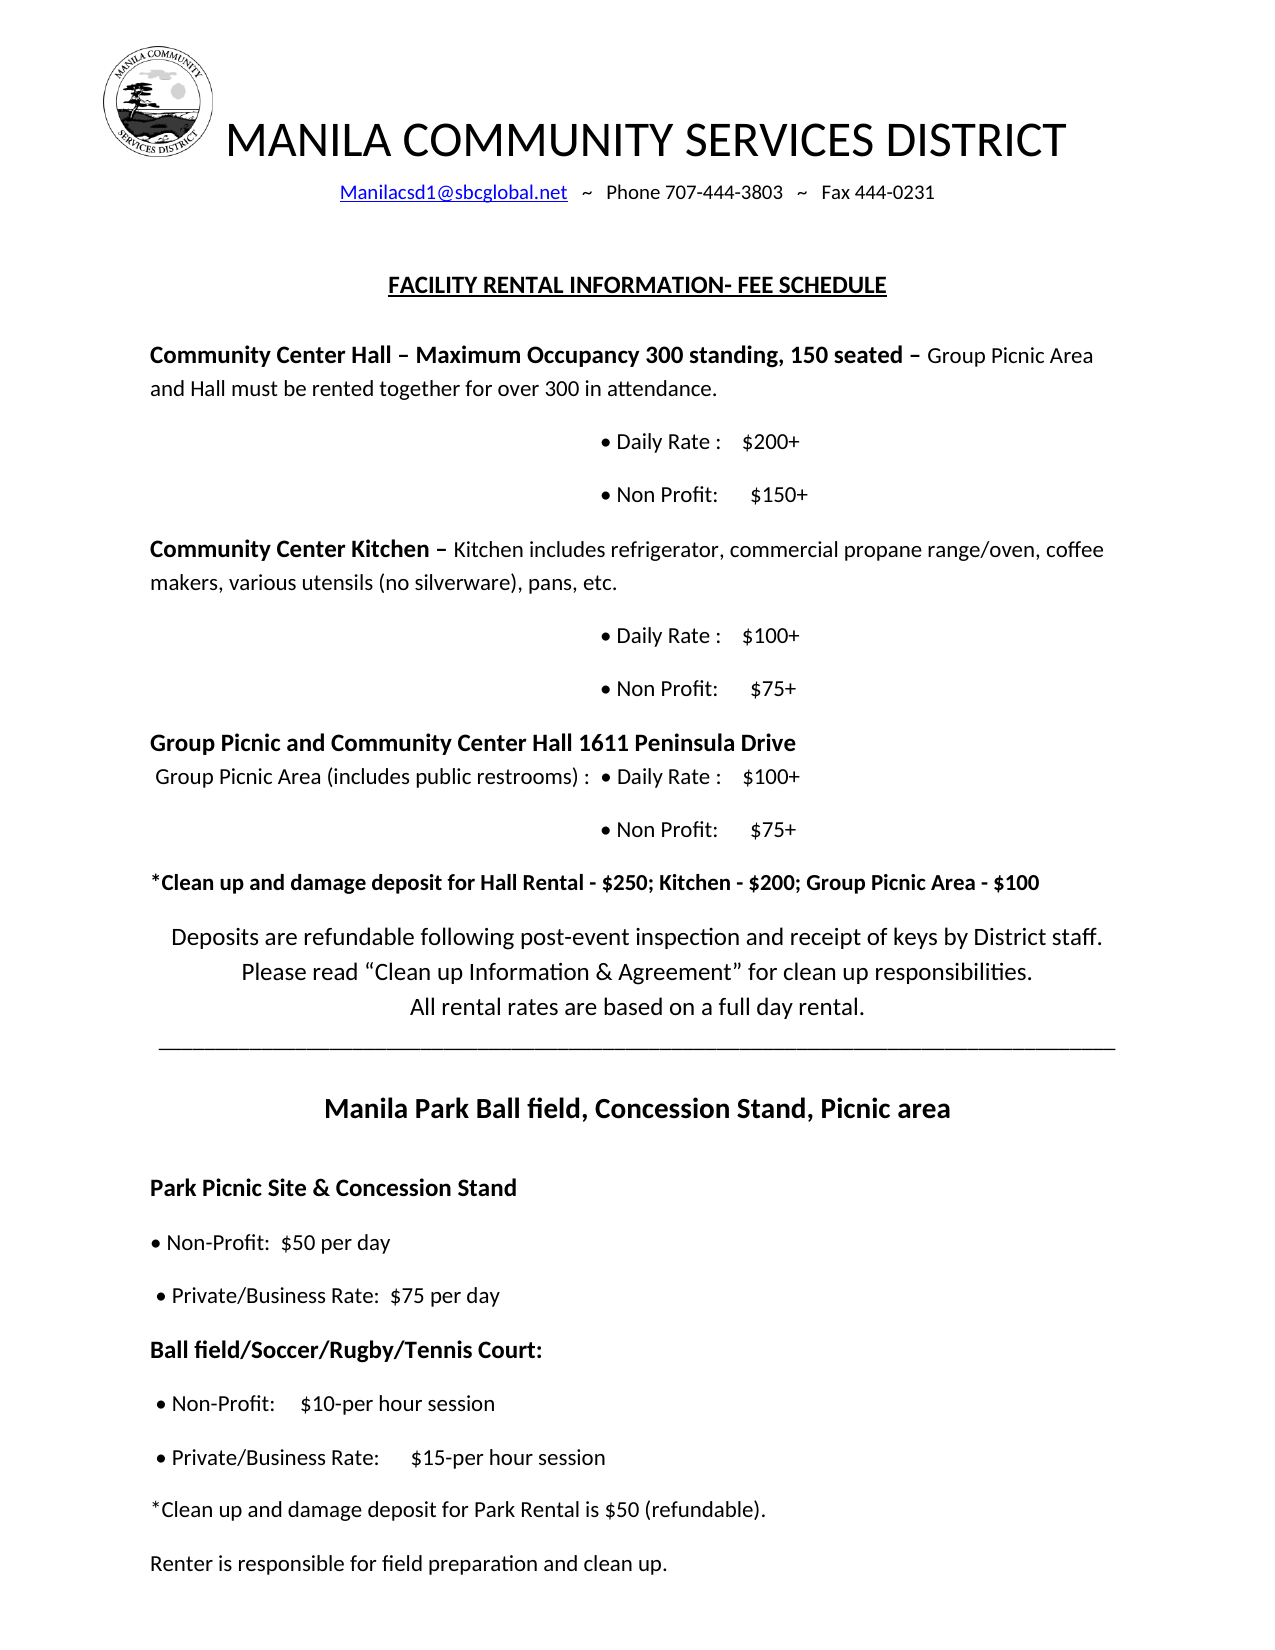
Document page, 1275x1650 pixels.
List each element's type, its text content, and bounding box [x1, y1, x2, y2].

text • Non-Profit: $10-per hour session [150, 1389, 1125, 1418]
text Group Picnic Area (includes public restrooms) : • Daily Rate : $100+ [150, 762, 1125, 790]
text Park Picnic Site & Concession Stand [150, 1172, 1125, 1202]
text MANILA COMMUNITY SERVICES DISTRICT [103, 47, 1125, 169]
text Group Picnic and Community Center Hall 1611 Peninsula Drive [150, 727, 1125, 757]
text • Daily Rate : $100+ [525, 621, 1125, 649]
text • Non Profit: $75+ [150, 674, 1125, 702]
text Deposits are refundable following post-event inspection and receipt of keys by District staff. Please read “Clean up Information & Agreement” for clean up responsibilities. [150, 921, 1125, 986]
text *Clean up and damage deposit for Park Rental is $50 (refundable). [150, 1496, 1125, 1524]
text • Private/Business Rate: $75 per day [150, 1281, 1125, 1309]
text • Non Profit: $75+ [150, 815, 1125, 843]
text • Non-Profit: $50 per day [150, 1228, 1125, 1256]
text *Clean up and damage deposit for Hall Rental - $250; Kitchen - $200; Group Picnic Area - $100 [150, 868, 1125, 896]
text • Daily Rate : $200+ [525, 427, 1125, 455]
text Ball field/Soccer/Rugby/Tennis Court: [150, 1334, 1125, 1364]
picture [103, 46, 213, 157]
text Community Center Hall – Maximum Occupancy 300 standing, 150 seated – Group Picnic Area and Hall must be rented together for over 300 in attendance. [150, 339, 1125, 402]
text • Private/Business Rate: $15-per hour session [150, 1443, 1125, 1471]
text Renter is responsible for field preparation and clean up. [150, 1549, 1125, 1577]
text FACILITY RENTAL INFORMATION- FEE SCHEDULE [150, 269, 1125, 300]
text • Non Profit: $150+ [150, 480, 1125, 508]
text All rental rates are based on a full day rental. ____________________________________________________________________________________ [150, 991, 1125, 1054]
text Manilacsd1@sbcglobal.net ~ Phone 707-444-3803 ~ Fax 444-0231 [150, 179, 1125, 204]
text Manila Park Ball field, Concession Stand, Picnic area [150, 1090, 1125, 1126]
text Community Center Kitchen – Kitchen includes refrigerator, commercial propane range/oven, coffee makers, various utensils (no silverware), pans, etc. [150, 533, 1125, 596]
